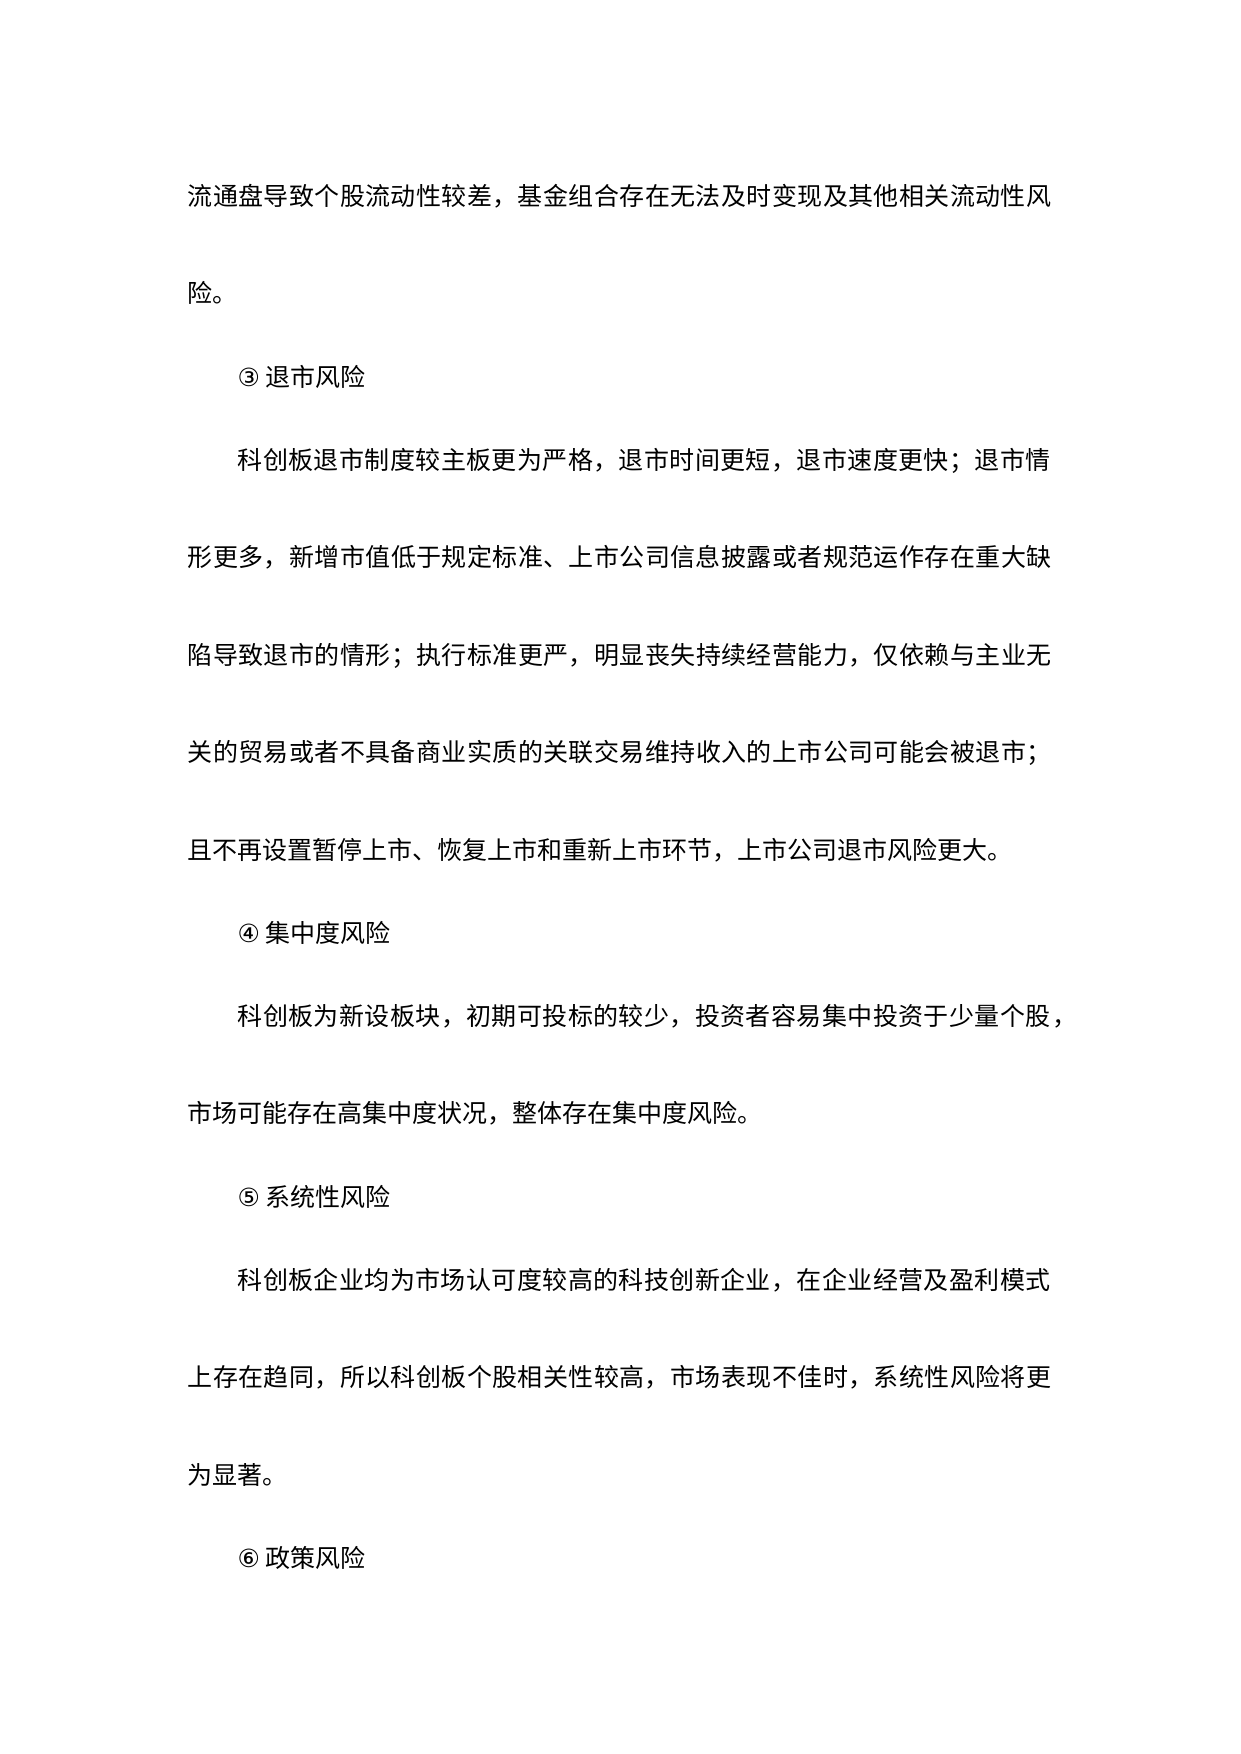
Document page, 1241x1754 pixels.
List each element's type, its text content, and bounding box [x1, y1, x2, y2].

text ⑤系统性风险 [187, 1163, 1053, 1228]
text 科创板企业均为市场认可度较高的科技创新企业，在企业经营及盈利模式上存在趋同，所以科创板个股相关性较高，市场表现不佳时，系统性风险将更为显著。 [187, 1246, 1053, 1506]
text 科创板退市制度较主板更为严格，退市时间更短，退市速度更快；退市情形更多，新增市值低于规定标准、上市公司信息披露或者规范运作存在重大缺陷导致退市的情形；执行标准更严，明显丧失持续经营能力，仅依赖与主业无关的贸易或者不具备商业实质的关联交易维持收入的上市公司可能会被退市；且不再设置暂停上市、恢复上市和重新上市环节，上市公司退市风险更大。 [187, 426, 1053, 881]
text 科创板为新设板块，初期可投标的较少，投资者容易集中投资于少量个股，市场可能存在高集中度状况，整体存在集中度风险。 [187, 982, 1053, 1144]
text ④集中度风险 [187, 899, 1053, 964]
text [187, 162, 1053, 324]
text ③退市风险 [187, 343, 1053, 408]
text ⑥政策风险 [187, 1524, 1053, 1589]
